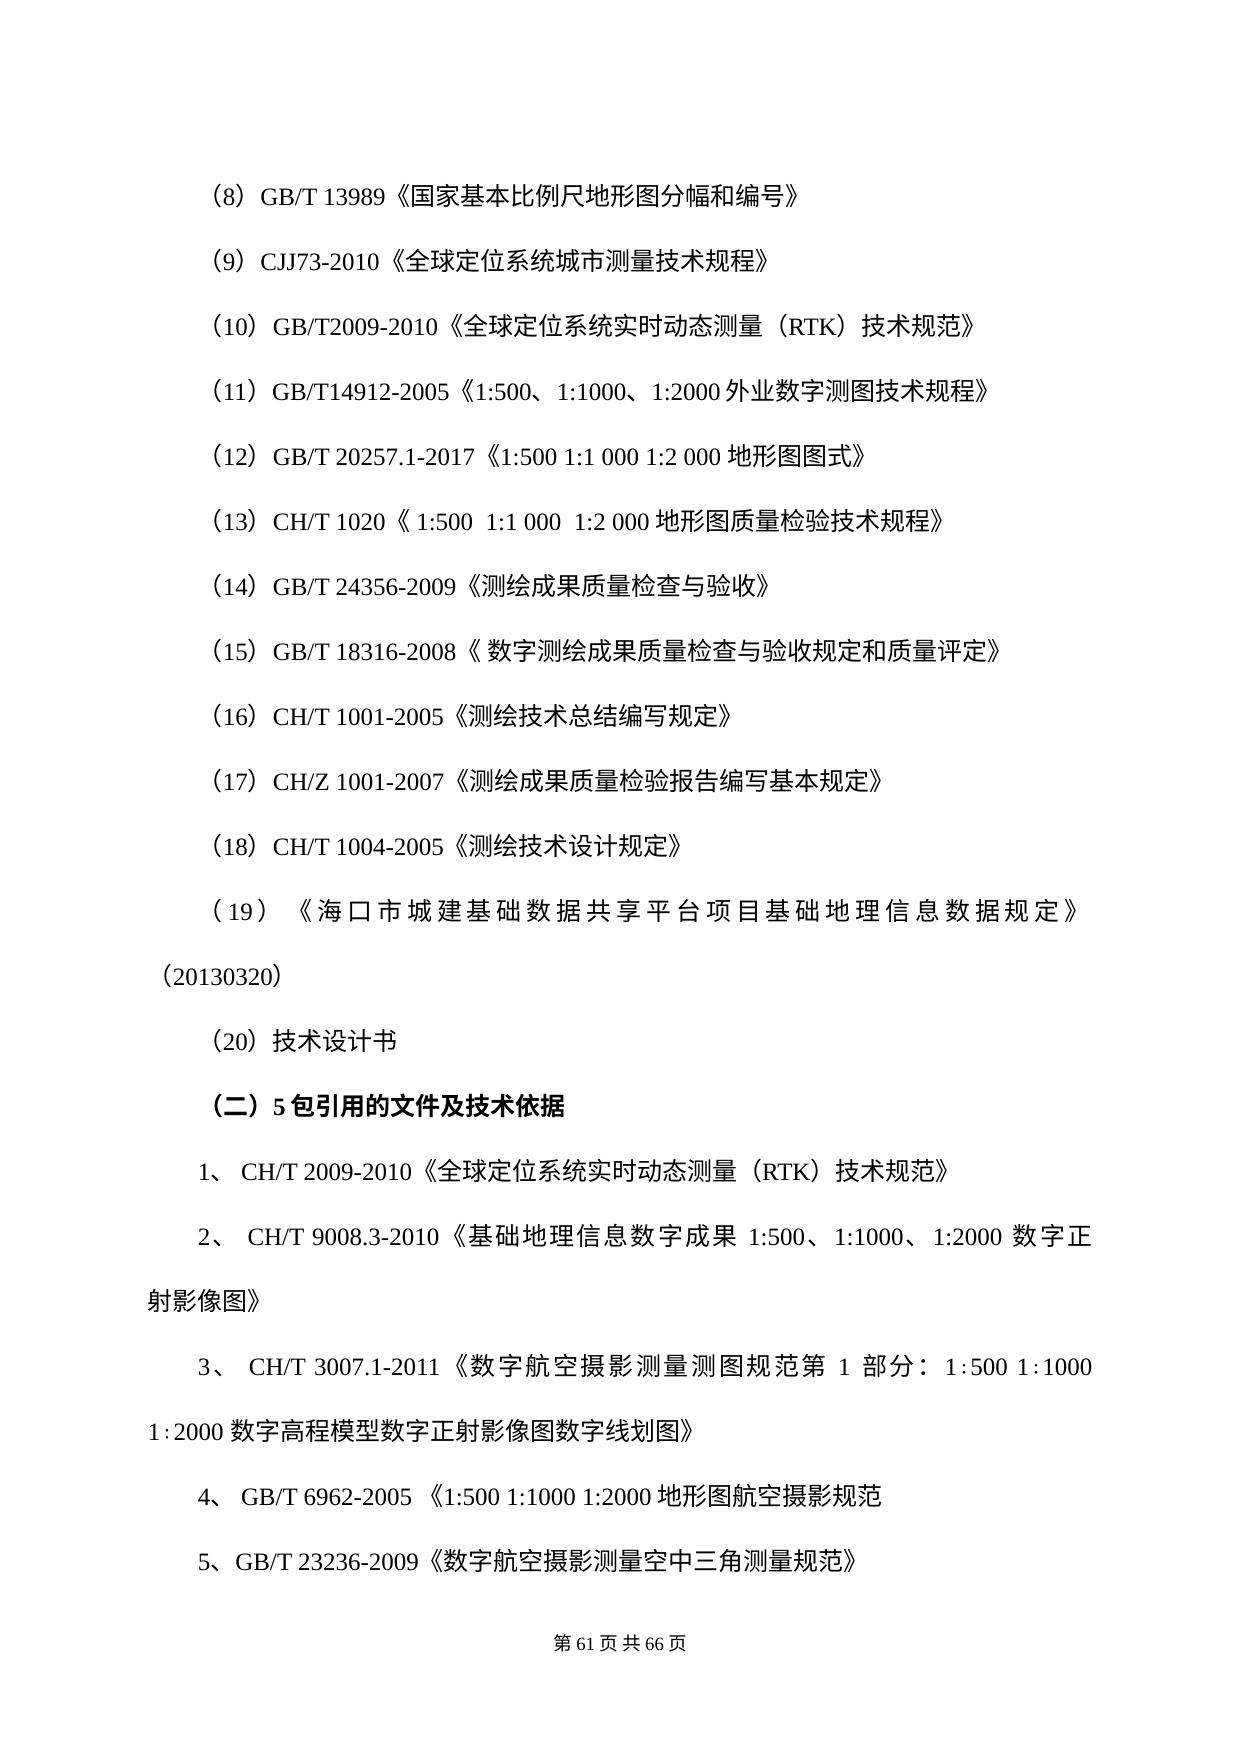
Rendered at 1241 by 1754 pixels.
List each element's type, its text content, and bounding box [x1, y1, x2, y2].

text 5、GB/T 23236-2009《数字航空摄影测量空中三角测量规范》 [148, 1527, 1092, 1592]
text （18）CH/T 1004-2005《测绘技术设计规定》 [148, 812, 1092, 877]
text （8）GB/T 13989《国家基本比例尺地形图分幅和编号》 [148, 162, 1092, 227]
text （9）CJJ73-2010《全球定位系统城市测量技术规程》 [148, 227, 1092, 292]
text 4、 GB/T 6962-2005 《1:500 1:1000 1:2000 地形图航空摄影规范 [148, 1462, 1092, 1527]
text 3、 CH/T 3007.1-2011《数字航空摄影测量测图规范第 1 部分：1∶500 1∶1000 1∶2000 数字高程模型数字正射影像图数字线划图》 [148, 1332, 1092, 1462]
text （20）技术设计书 [148, 1007, 1092, 1072]
text （15）GB/T 18316-2008《 数字测绘成果质量检查与验收规定和质量评定》 [148, 617, 1092, 682]
text 1、 CH/T 2009-2010《全球定位系统实时动态测量（RTK）技术规范》 [148, 1137, 1092, 1202]
text （12）GB/T 20257.1-2017《1:500 1:1 000 1:2 000 地形图图式》 [148, 422, 1092, 487]
text （10）GB/T2009-2010《全球定位系统实时动态测量（RTK）技术规范》 [148, 292, 1092, 357]
text （11）GB/T14912-2005《1:500、1:1000、1:2000外业数字测图技术规程》 [148, 357, 1092, 422]
text （二）5包引用的文件及技术依据 [148, 1072, 1092, 1137]
text （19）《海口市城建基础数据共享平台项目基础地理信息数据规定》（20130320） [148, 877, 1092, 1007]
text （14）GB/T 24356-2009《测绘成果质量检查与验收》 [148, 552, 1092, 617]
text 2、 CH/T 9008.3-2010《基础地理信息数字成果 1:500、1:1000、1:2000 数字正 射影像图》 [148, 1202, 1092, 1332]
text （16）CH/T 1001-2005《测绘技术总结编写规定》 [148, 682, 1092, 747]
text （13）CH/T 1020《 1:500 1:1 000 1:2 000 地形图质量检验技术规程》 [148, 487, 1092, 552]
text （17）CH/Z 1001-2007《测绘成果质量检验报告编写基本规定》 [148, 747, 1092, 812]
